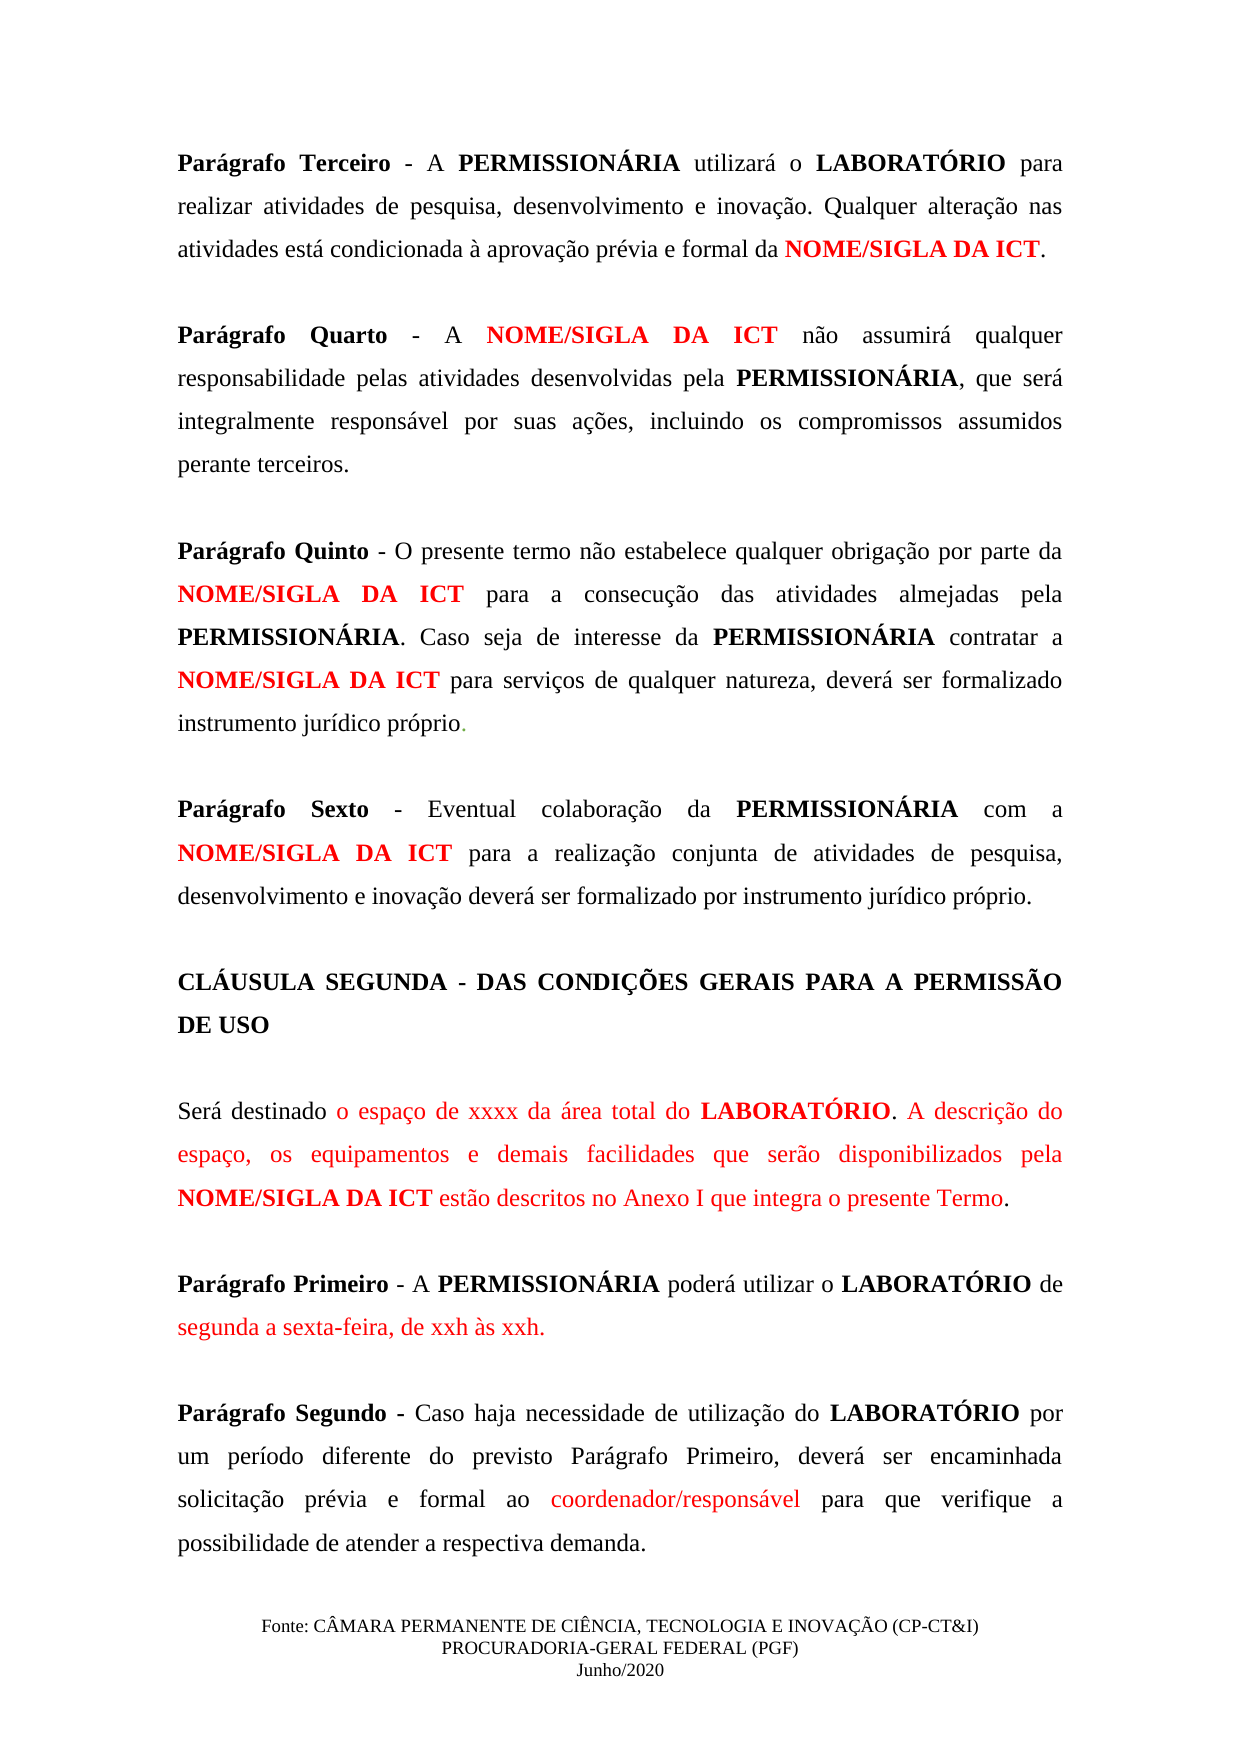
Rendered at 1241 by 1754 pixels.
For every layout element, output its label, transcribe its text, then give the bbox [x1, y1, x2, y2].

text Será destinado o espaço de xxxx da área total do LABORATÓRIO. A descrição do espaço, os equipamentos e demais facilidades que serão disponibilizados pela NOME/SIGLA DA ICT estão descritos no Anexo I que integra o presente Termo. [177, 1096, 1063, 1211]
text Parágrafo Terceiro - A PERMISSIONÁRIA utilizará o LABORATÓRIO para realizar atividades de pesquisa, desenvolvimento e inovação. Qualquer alteração nas atividades está condicionada à aprovação prévia e formal da NOME/SIGLA DA ICT. [177, 148, 1063, 263]
text Parágrafo Segundo - Caso haja necessidade de utilização do LABORATÓRIO por um período diferente do previsto Parágrafo Primeiro, deverá ser encaminhada solicitação prévia e formal ao coordenador/responsável para que verifique a possibilidade de atender a respectiva demanda. [177, 1398, 1063, 1556]
text Parágrafo Sexto - Eventual colaboração da PERMISSIONÁRIA com a NOME/SIGLA DA ICT para a realização conjunta de atividades de pesquisa, desenvolvimento e inovação deverá ser formalizado por instrumento jurídico próprio. [177, 794, 1063, 909]
text Parágrafo Primeiro - A PERMISSIONÁRIA poderá utilizar o LABORATÓRIO de segunda a sexta-feira, de xxh às xxh. [177, 1269, 1063, 1341]
text Parágrafo Quinto - O presente termo não estabelece qualquer obrigação por parte da NOME/SIGLA DA ICT para a consecução das atividades almejadas pela PERMISSIONÁRIA. Caso seja de interesse da PERMISSIONÁRIA contratar a NOME/SIGLA DA ICT para serviços de qualquer natureza, deverá ser formalizado instrumento jurídico próprio. [177, 536, 1063, 737]
text Parágrafo Quarto - A NOME/SIGLA DA ICT não assumirá qualquer responsabilidade pelas atividades desenvolvidas pela PERMISSIONÁRIA, que será integralmente responsável por suas ações, incluindo os compromissos assumidos perante terceiros. [177, 320, 1063, 478]
text CLÁUSULA SEGUNDA - DAS CONDIÇÕES GERAIS PARA A PERMISSÃO DE USO [177, 967, 1063, 1039]
